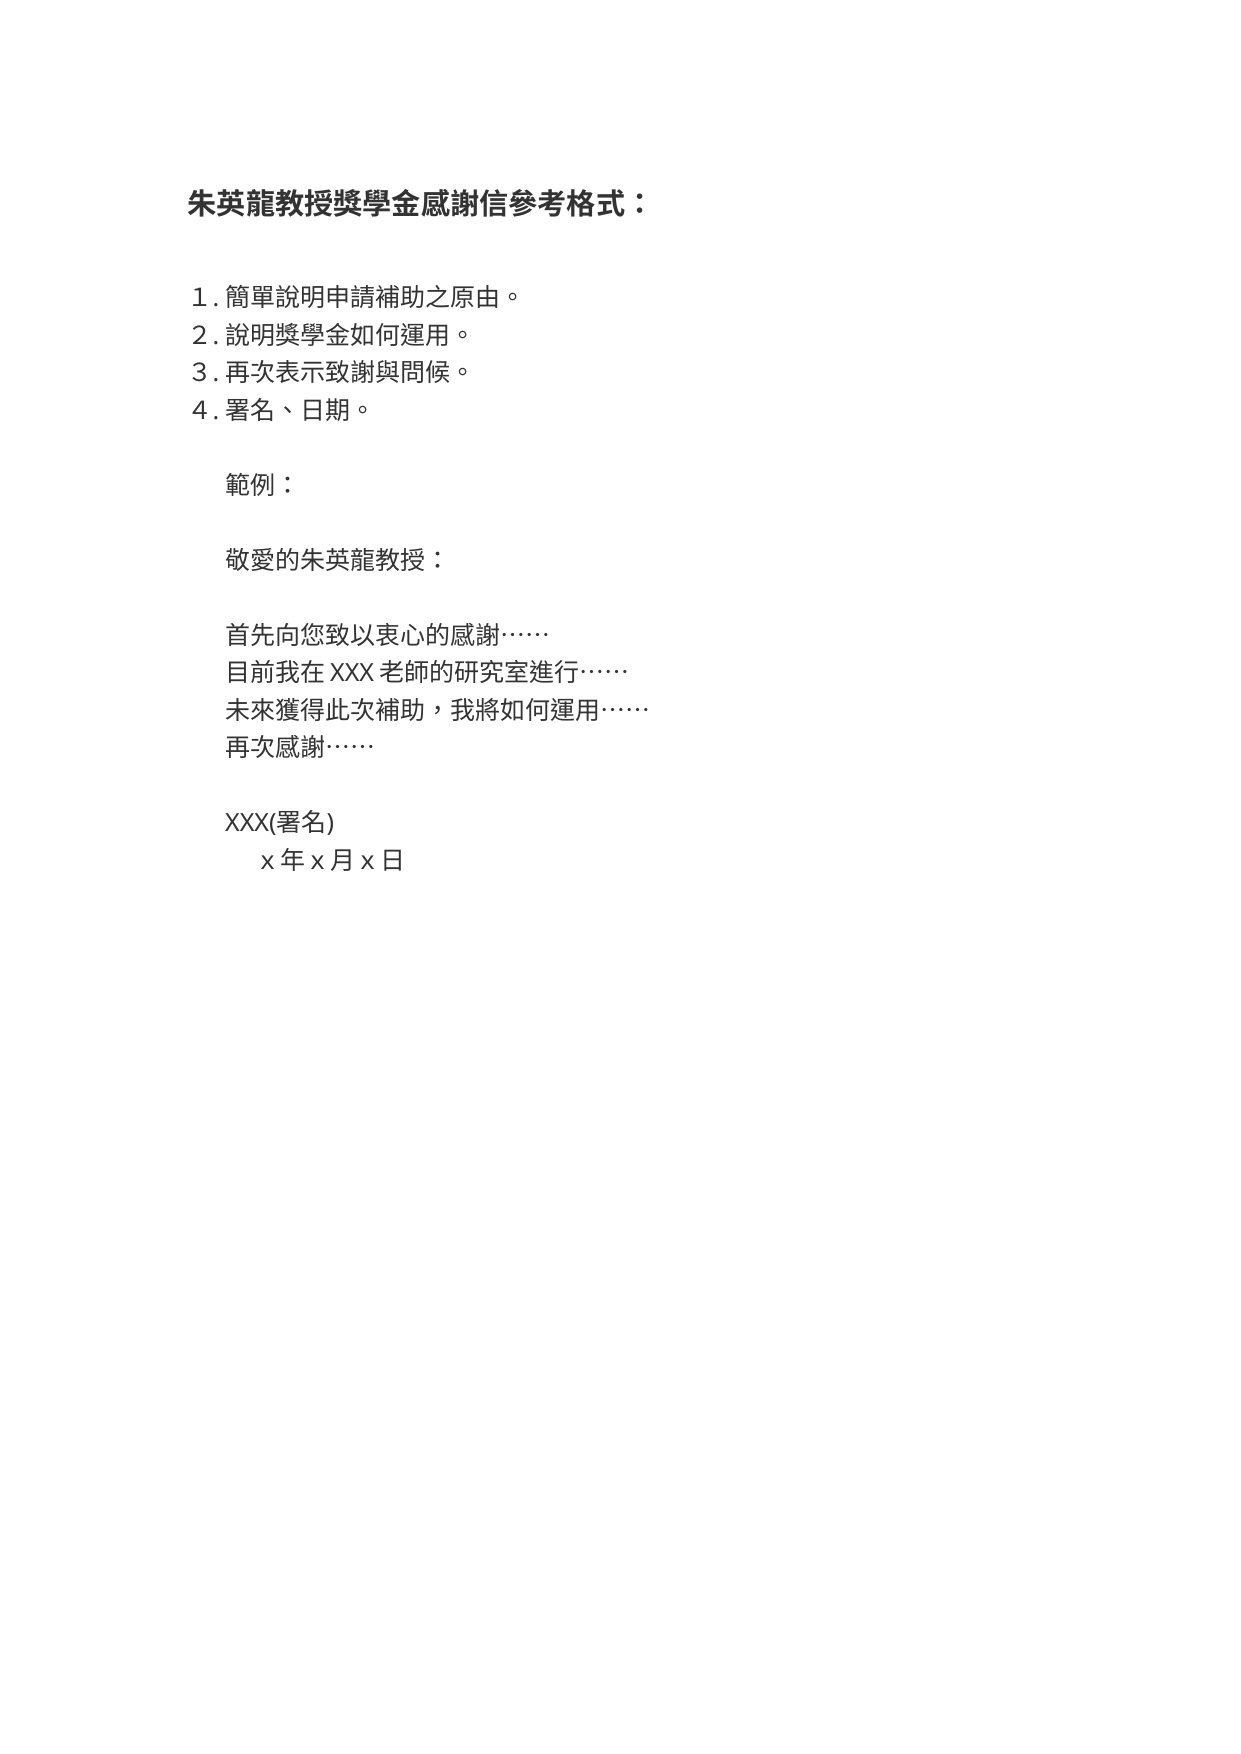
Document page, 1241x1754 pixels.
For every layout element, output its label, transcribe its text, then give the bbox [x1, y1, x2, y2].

list 再次表示致謝與問候。 [187, 352, 1053, 389]
list 首先向您致以衷心的感謝…… 目前我在XXX老師的研究室進行…… [225, 614, 1053, 689]
list XXX(署名) ｘ年ｘ月ｘ日 [225, 802, 1053, 877]
list 說明獎學金如何運用。 [187, 314, 1053, 352]
list 簡單說明申請補助之原由。 [187, 277, 1053, 314]
list 署名、日期。 範例： [187, 389, 1053, 502]
text 朱英龍教授獎學金感謝信參考格式： [187, 164, 1053, 239]
list 未來獲得此次補助，我將如何運用…… 再次感謝…… [225, 689, 1053, 802]
list 敬愛的朱英龍教授： [225, 502, 1053, 614]
